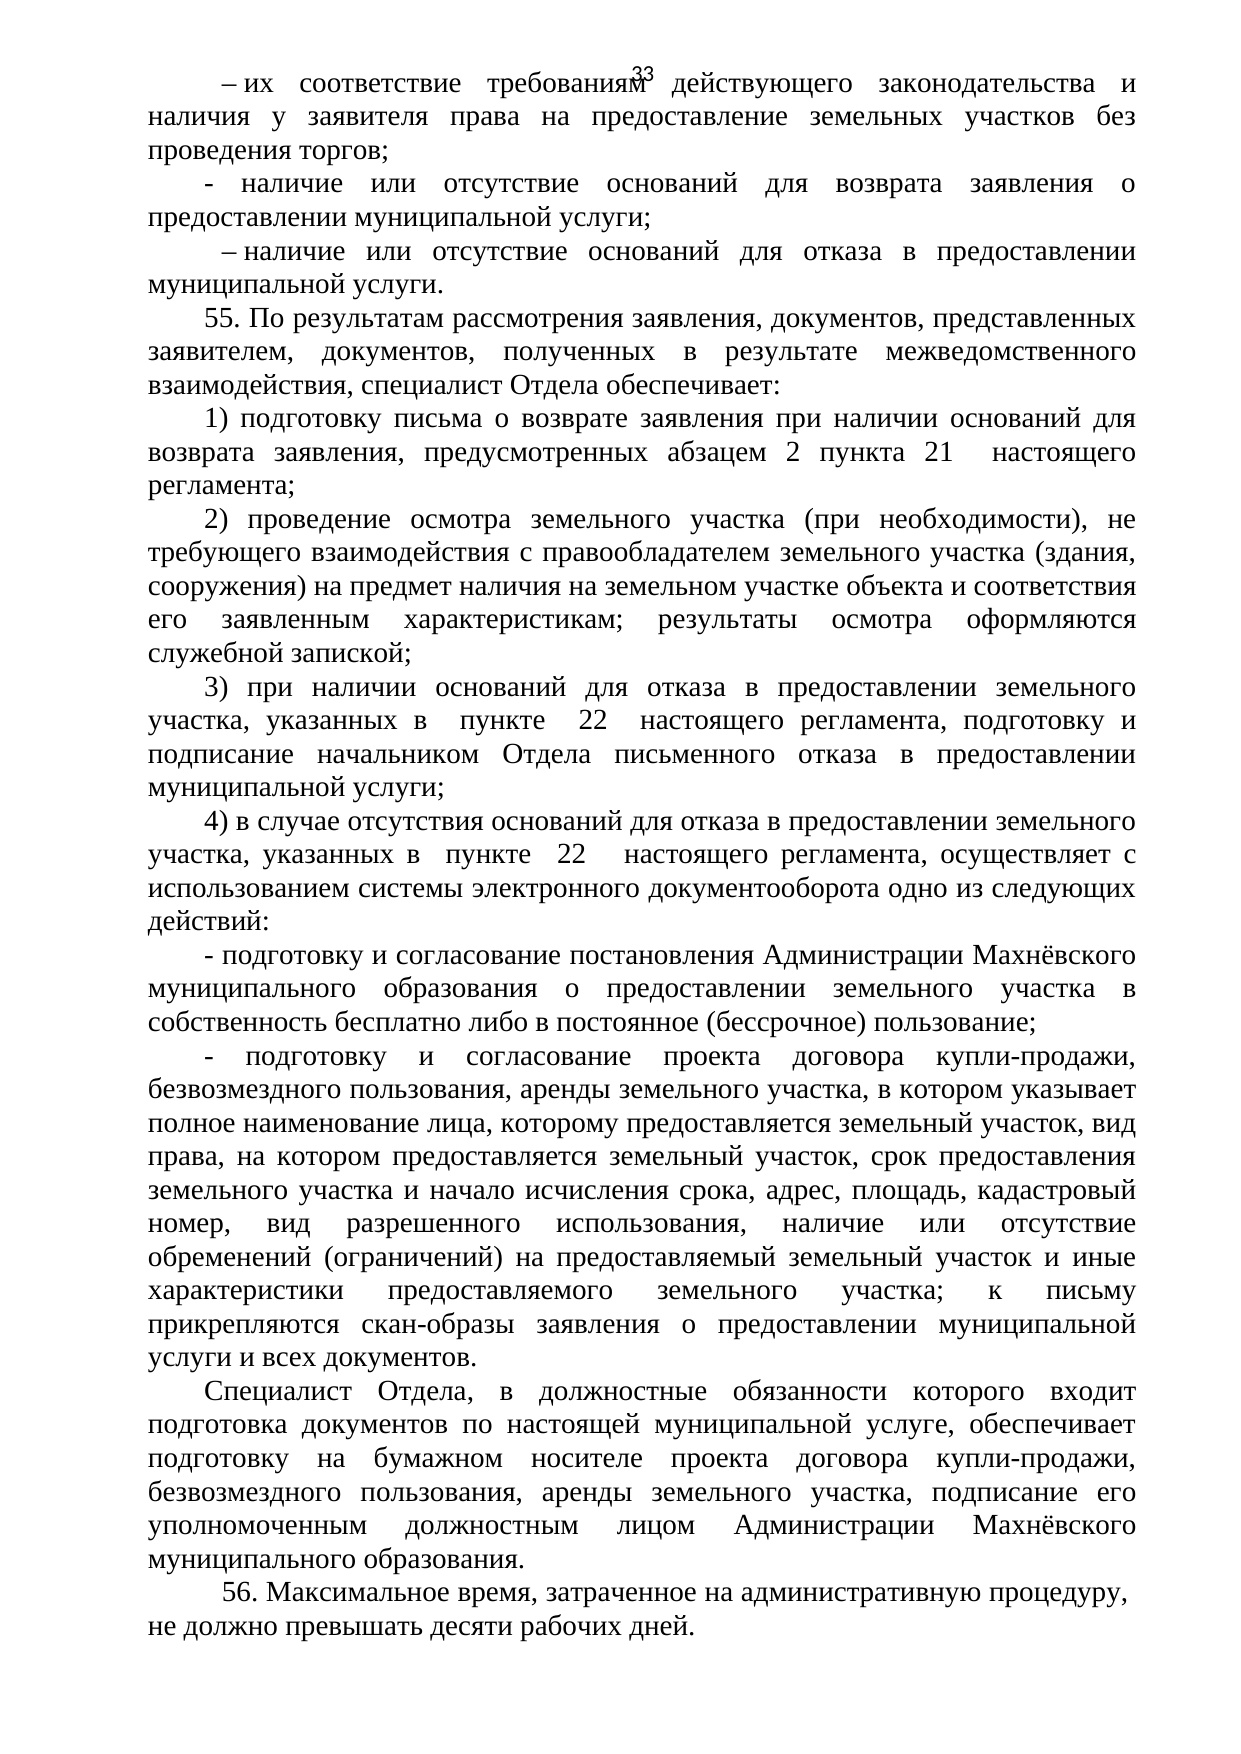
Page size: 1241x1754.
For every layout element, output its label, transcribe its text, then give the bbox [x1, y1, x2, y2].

text - подготовку и согласование проекта договора купли-продажи, безвозмездного пользования, аренды земельного участка, в котором указывает полное наименование лица, которому предоставляется земельный участок, вид права, на котором предоставляется земельный участок, срок предоставления земельного участка и начало исчисления срока, адрес, площадь, кадастровый номер, вид разрешенного использования, наличие или отсутствие обременений (ограничений) на предоставляемый земельный участок и иные характеристики предоставляемого земельного участка; к письму прикрепляются скан-образы заявления о предоставлении муниципальной услуги и всех документов. [148, 1038, 1137, 1373]
text 56. Максимальное время, затраченное на административную процедуру, не должно превышать десяти рабочих дней. [148, 1574, 1137, 1641]
text - подготовку и согласование постановления Администрации Махнёвского муниципального образования о предоставлении земельного участка в собственность бесплатно либо в постоянное (бессрочное) пользование; [148, 937, 1137, 1038]
text – их соответствие требованиям действующего законодательства и наличия у заявителя права на предоставление земельных участков без проведения торгов; [148, 65, 1137, 166]
text 2) проведение осмотра земельного участка (при необходимости), не требующего взаимодействия с правообладателем земельного участка (здания, сооружения) на предмет наличия на земельном участке объекта и соответствия его заявленным характеристикам; результаты осмотра оформляются служебной запиской; [148, 501, 1137, 669]
text - наличие или отсутствие оснований для возврата заявления о предоставлении муниципальной услуги; [148, 166, 1137, 233]
text 3) при наличии оснований для отказа в предоставлении земельного участка, указанных в пункте 22 настоящего регламента, подготовку и подписание начальником Отдела письменного отказа в предоставлении муниципальной услуги; [148, 669, 1137, 803]
text 4) в случае отсутствия оснований для отказа в предоставлении земельного участка, указанных в пункте 22 настоящего регламента, осуществляет с использованием системы электронного документооборота одно из следующих действий: [148, 803, 1137, 937]
text 1) подготовку письма о возврате заявления при наличии оснований для возврата заявления, предусмотренных абзацем 2 пункта 21 настоящего регламента; [148, 400, 1137, 501]
text – наличие или отсутствие оснований для отказа в предоставлении муниципальной услуги. [148, 233, 1137, 300]
text 55. По результатам рассмотрения заявления, документов, представленных заявителем, документов, полученных в результате межведомственного взаимодействия, специалист Отдела обеспечивает: [148, 300, 1137, 400]
text Специалист Отдела, в должностные обязанности которого входит подготовка документов по настоящей муниципальной услуге, обеспечивает подготовку на бумажном носителе проекта договора купли-продажи, безвозмездного пользования, аренды земельного участка, подписание его уполномоченным должностным лицом Администрации Махнёвского муниципального образования. [148, 1373, 1137, 1574]
